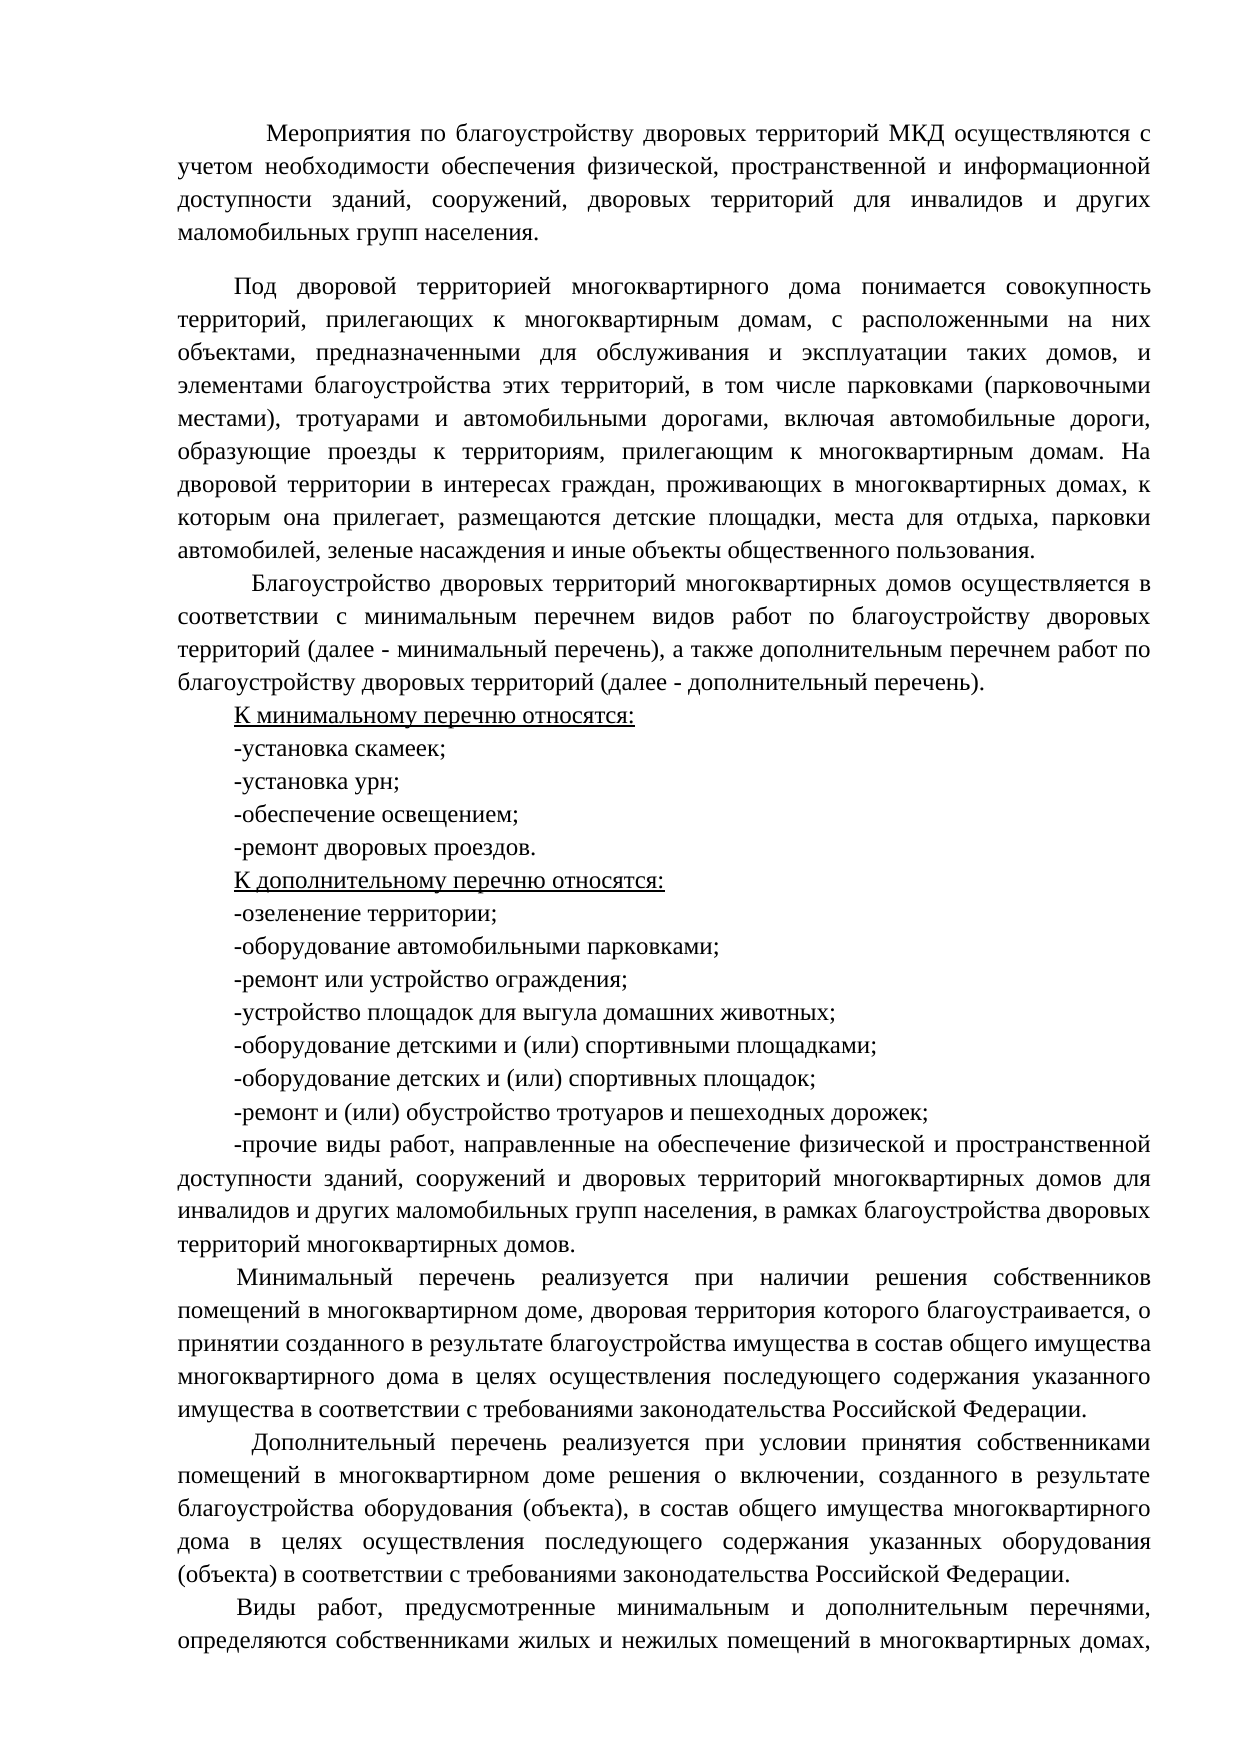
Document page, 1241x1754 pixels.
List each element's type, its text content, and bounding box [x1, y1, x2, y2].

text -установка урн; [177, 766, 1152, 795]
text -озеленение территории; [177, 898, 1152, 927]
text -оборудование автомобильными парковками; [177, 931, 1152, 960]
text -оборудование детскими и (или) спортивными площадками; [177, 1031, 1152, 1059]
text -установка скамеек; [177, 733, 1152, 762]
text -устройство площадок для выгула домашних животных; [177, 997, 1152, 1026]
text Благоустройство дворовых территорий многоквартирных домов осуществляется в соответствии с минимальным перечнем видов работ по благоустройству дворовых территорий (далее - минимальный перечень), а также дополнительным перечнем работ по благоустройству дворовых территорий (далее - дополнительный перечень). [177, 568, 1152, 696]
text К дополнительному перечню относятся: [177, 865, 1152, 894]
text Под дворовой территорией многоквартирного дома понимается совокупность территорий, прилегающих к многоквартирным домам, с расположенными на них объектами, предназначенными для обслуживания и эксплуатации таких домов, и элементами благоустройства этих территорий, в том числе парковками (парковочными местами), тротуарами и автомобильными дорогами, включая автомобильные дороги, образующие проезды к территориям, прилегающим к многоквартирным домам. На дворовой территории в интересах граждан, проживающих в многоквартирных домах, к которым она прилегает, размещаются детские площадки, места для отдыха, парковки автомобилей, зеленые насаждения и иные объекты общественного пользования. [177, 271, 1152, 564]
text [177, 1592, 1152, 1654]
text -ремонт дворовых проездов. [177, 832, 1152, 861]
text -обеспечение освещением; [177, 799, 1152, 828]
text -оборудование детских и (или) спортивных площадок; [177, 1063, 1152, 1092]
text К минимальному перечню относятся: [177, 700, 1152, 729]
text Мероприятия по благоустройству дворовых территорий МКД осуществляются с учетом необходимости обеспечения физической, пространственной и информационной доступности зданий, сооружений, дворовых территорий для инвалидов и других маломобильных групп населения. [177, 118, 1152, 246]
text Дополнительный перечень реализуется при условии принятия собственниками помещений в многоквартирном доме решения о включении, созданного в результате благоустройства оборудования (объекта), в состав общего имущества многоквартирного дома в целях осуществления последующего содержания указанных оборудования (объекта) в соответствии с требованиями законодательства Российской Федерации. [177, 1427, 1152, 1588]
text -ремонт и (или) обустройство тротуаров и пешеходных дорожек; [177, 1097, 1152, 1125]
text -ремонт или устройство ограждения; [177, 964, 1152, 993]
text Минимальный перечень реализуется при наличии решения собственников помещений в многоквартирном доме, дворовая территория которого благоустраивается, о принятии созданного в результате благоустройства имущества в состав общего имущества многоквартирного дома в целях осуществления последующего содержания указанного имущества в соответствии с требованиями законодательства Российской Федерации. [177, 1262, 1152, 1422]
text -прочие виды работ, направленные на обеспечение физической и пространственной доступности зданий, сооружений и дворовых территорий многоквартирных домов для инвалидов и других маломобильных групп населения, в рамках благоустройства дворовых территорий многоквартирных домов. [177, 1129, 1152, 1257]
